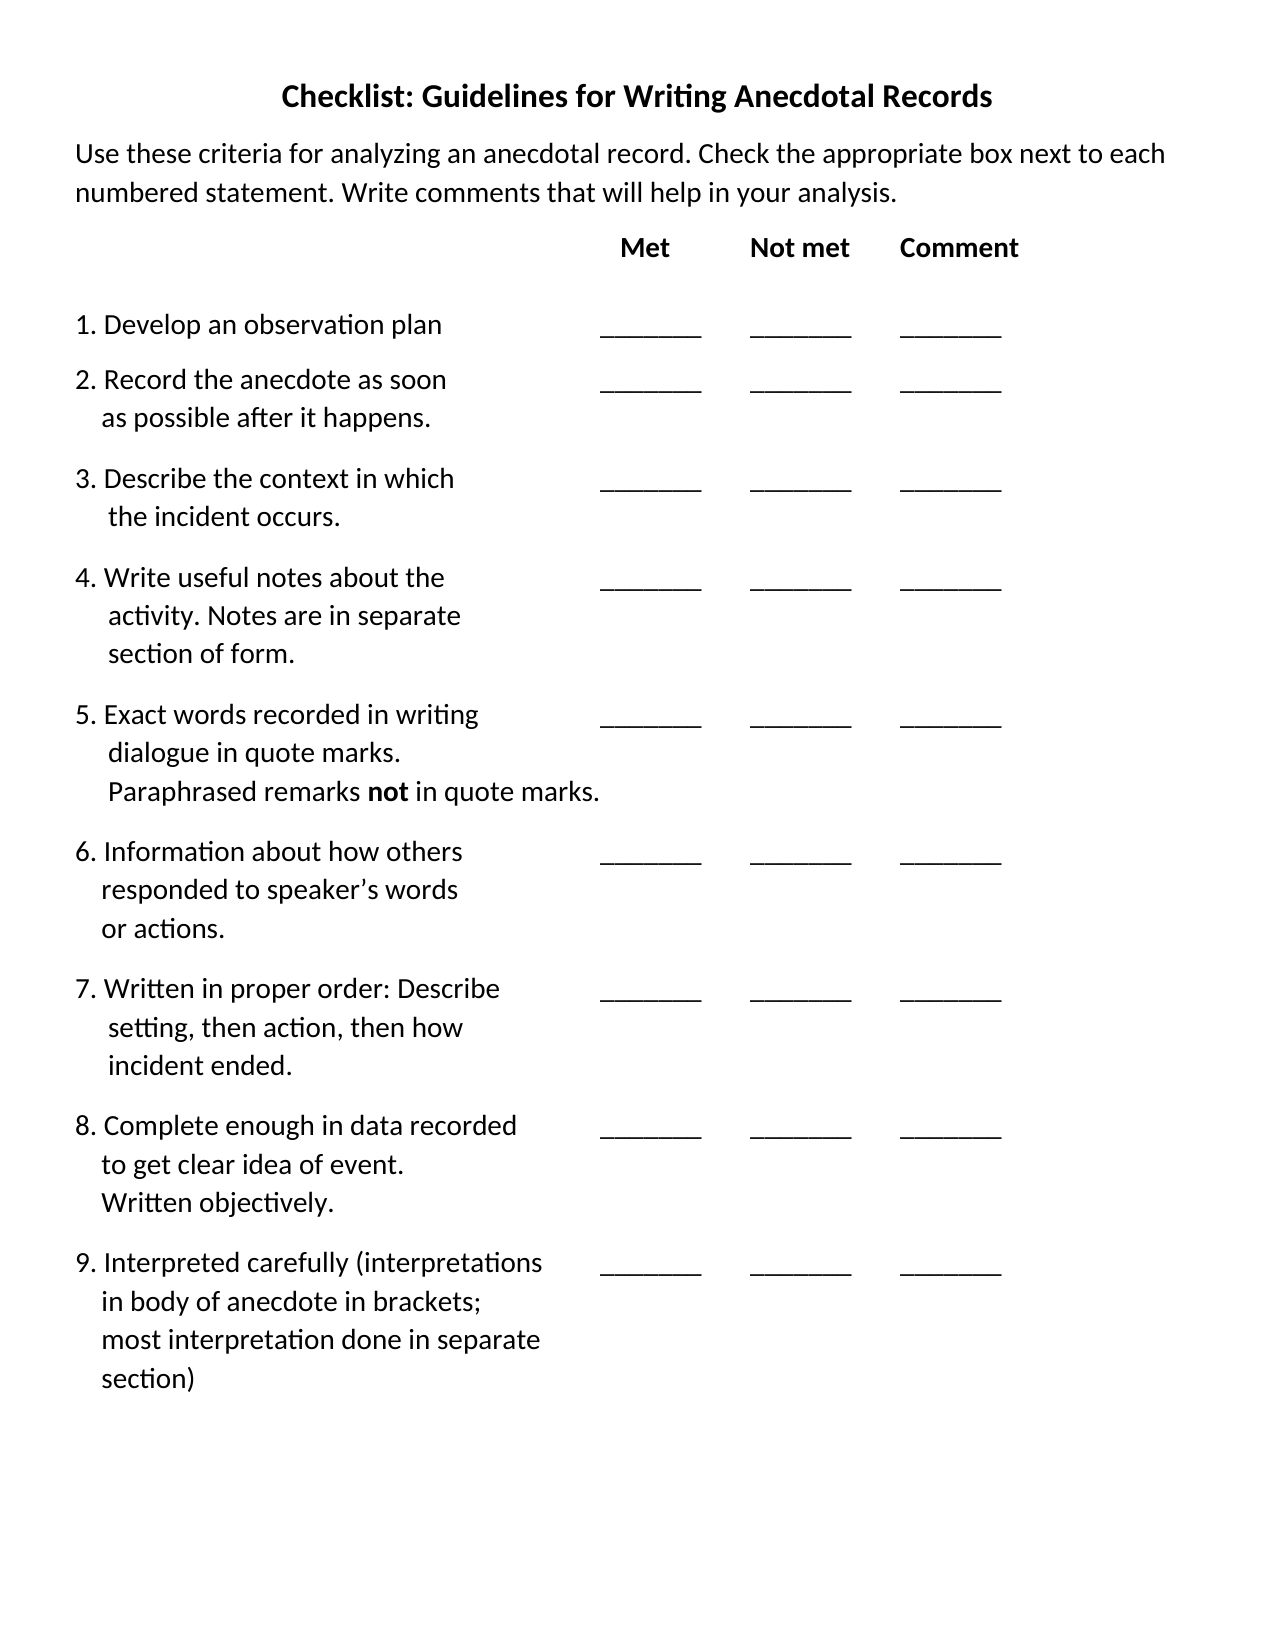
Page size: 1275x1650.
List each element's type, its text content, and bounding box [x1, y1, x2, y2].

text in body of anecdote in brackets; [75, 1283, 1200, 1319]
text activity. Notes are in separate [75, 597, 1200, 633]
text section) [75, 1360, 1200, 1396]
text most interpretation done in separate [75, 1321, 1200, 1357]
text 6. Information about how others _______ _______ _______ [75, 833, 1200, 869]
text Paraphrased remarks not in quote marks. [75, 773, 1200, 808]
text section of form. [75, 636, 1200, 671]
text Checklist: Guidelines for Writing Anecdotal Records [75, 75, 1200, 116]
text or actions. [75, 910, 1200, 946]
text 4. Write useful notes about the _______ _______ _______ [75, 559, 1200, 594]
text 8. Complete enough in data recorded _______ _______ _______ [75, 1107, 1200, 1143]
text as possible after it happens. [75, 399, 1200, 435]
text to get clear idea of event. [75, 1146, 1200, 1181]
text 9. Interpreted carefully (interpretations _______ _______ _______ [75, 1244, 1200, 1280]
text Use these criteria for analyzing an anecdotal record. Check the appropriate box next to each numbered statement. Write comments that will help in your analysis. [75, 136, 1200, 210]
text Written objectively. [75, 1184, 1200, 1220]
text 5. Exact words recorded in writing _______ _______ _______ [75, 696, 1200, 731]
text 2. Record the anecdote as soon _______ _______ _______ [75, 361, 1200, 397]
text responded to speaker’s words [75, 871, 1200, 907]
text incident ended. [75, 1047, 1200, 1083]
text Met Not met Comment [75, 229, 1200, 303]
text setting, then action, then how [75, 1009, 1200, 1044]
text 3. Describe the context in which _______ _______ _______ [75, 460, 1200, 496]
text 7. Written in proper order: Describe _______ _______ _______ [75, 970, 1200, 1006]
text the incident occurs. [75, 498, 1200, 534]
text dialogue in quote marks. [75, 734, 1200, 770]
text 1. Develop an observation plan _______ _______ _______ [75, 306, 1200, 342]
